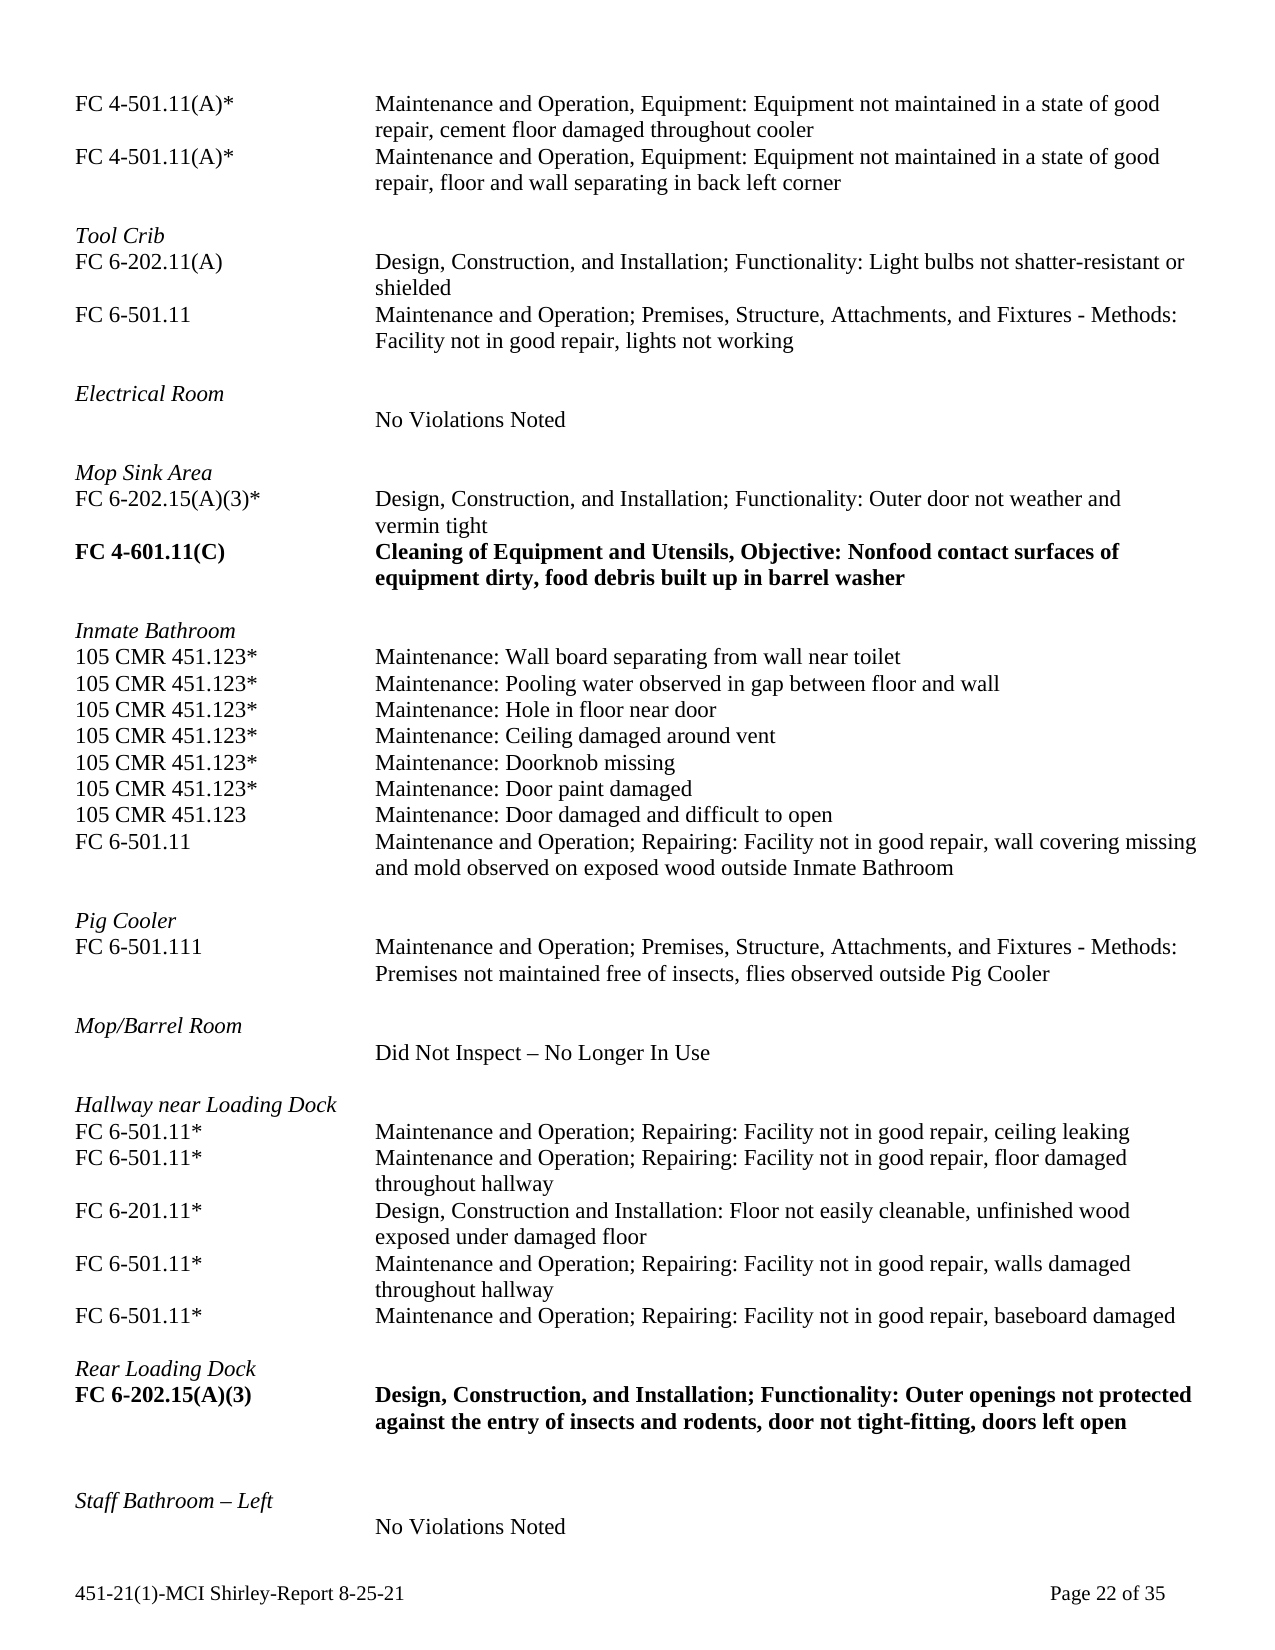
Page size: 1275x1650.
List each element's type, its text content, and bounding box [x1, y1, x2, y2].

text 105 CMR 451.123 Maintenance: Door damaged and difficult to open [75, 802, 1200, 828]
text FC 4-601.11(C) Cleaning of Equipment and Utensils, Objective: Nonfood contact surfaces of equipment dirty, food debris built up in barrel washer [75, 538, 1200, 591]
text FC 4-501.11(A)* Maintenance and Operation, Equipment: Equipment not maintained in a state of good repair, floor and wall separating in back left corner [75, 143, 1200, 195]
text 105 CMR 451.123* Maintenance: Doorknob missing [75, 749, 1200, 775]
text Did Not Inspect – No Longer In Use [75, 1039, 1200, 1065]
text FC 6-501.11* Maintenance and Operation; Repairing: Facility not in good repair, ceiling leaking [75, 1118, 1200, 1144]
text FC 6-501.11* Maintenance and Operation; Repairing: Facility not in good repair, baseboard damaged [75, 1302, 1200, 1329]
text Electrical Room [75, 380, 1200, 406]
text Pig Cooler [75, 907, 1200, 933]
text FC 6-501.11* Maintenance and Operation; Repairing: Facility not in good repair, walls damaged throughout hallway [75, 1249, 1200, 1302]
text 105 CMR 451.123* Maintenance: Wall board separating from wall near toilet [75, 643, 1200, 670]
text FC 6-501.11* Maintenance and Operation; Repairing: Facility not in good repair, floor damaged throughout hallway [75, 1144, 1200, 1197]
text FC 6-202.11(A) Design, Construction, and Installation; Functionality: Light bulbs not shatter-resistant or shielded [75, 248, 1200, 301]
text FC 6-501.111 Maintenance and Operation; Premises, Structure, Attachments, and Fixtures - Methods: Premises not maintained free of insects, flies observed outside Pig Cooler [75, 933, 1200, 986]
text Hallway near Loading Dock [75, 1091, 1200, 1118]
text 105 CMR 451.123* Maintenance: Ceiling damaged around vent [75, 722, 1200, 749]
text Inmate Bathroom [75, 617, 1200, 643]
text FC 6-201.11* Design, Construction and Installation: Floor not easily cleanable, unfinished wood exposed under damaged floor [75, 1197, 1200, 1249]
text Rear Loading Dock [75, 1355, 1200, 1381]
text 105 CMR 451.123* Maintenance: Door paint damaged [75, 775, 1200, 802]
text No Violations Noted [75, 1513, 1200, 1539]
text FC 6-501.11 Maintenance and Operation; Repairing: Facility not in good repair, wall covering missing and mold observed on exposed wood outside Inmate Bathroom [75, 828, 1200, 881]
text 105 CMR 451.123* Maintenance: Pooling water observed in gap between floor and wall [75, 670, 1200, 696]
text FC 6-202.15(A)(3)* Design, Construction, and Installation; Functionality: Outer door not weather and vermin tight [75, 485, 1200, 538]
text Mop/Barrel Room [75, 1012, 1200, 1039]
text Mop Sink Area [75, 459, 1200, 485]
text Tool Crib [75, 222, 1200, 248]
text FC 4-501.11(A)* Maintenance and Operation, Equipment: Equipment not maintained in a state of good repair, cement floor damaged throughout cooler [75, 90, 1200, 143]
text Staff Bathroom – Left [75, 1487, 1200, 1513]
text 105 CMR 451.123* Maintenance: Hole in floor near door [75, 696, 1200, 722]
text No Violations Noted [75, 406, 1200, 433]
text FC 6-202.15(A)(3) Design, Construction, and Installation; Functionality: Outer openings not protected against the entry of insects and rodents, door not tight-fitting, doors left open [75, 1381, 1200, 1434]
text FC 6-501.11 Maintenance and Operation; Premises, Structure, Attachments, and Fixtures - Methods: Facility not in good repair, lights not working [75, 301, 1200, 353]
